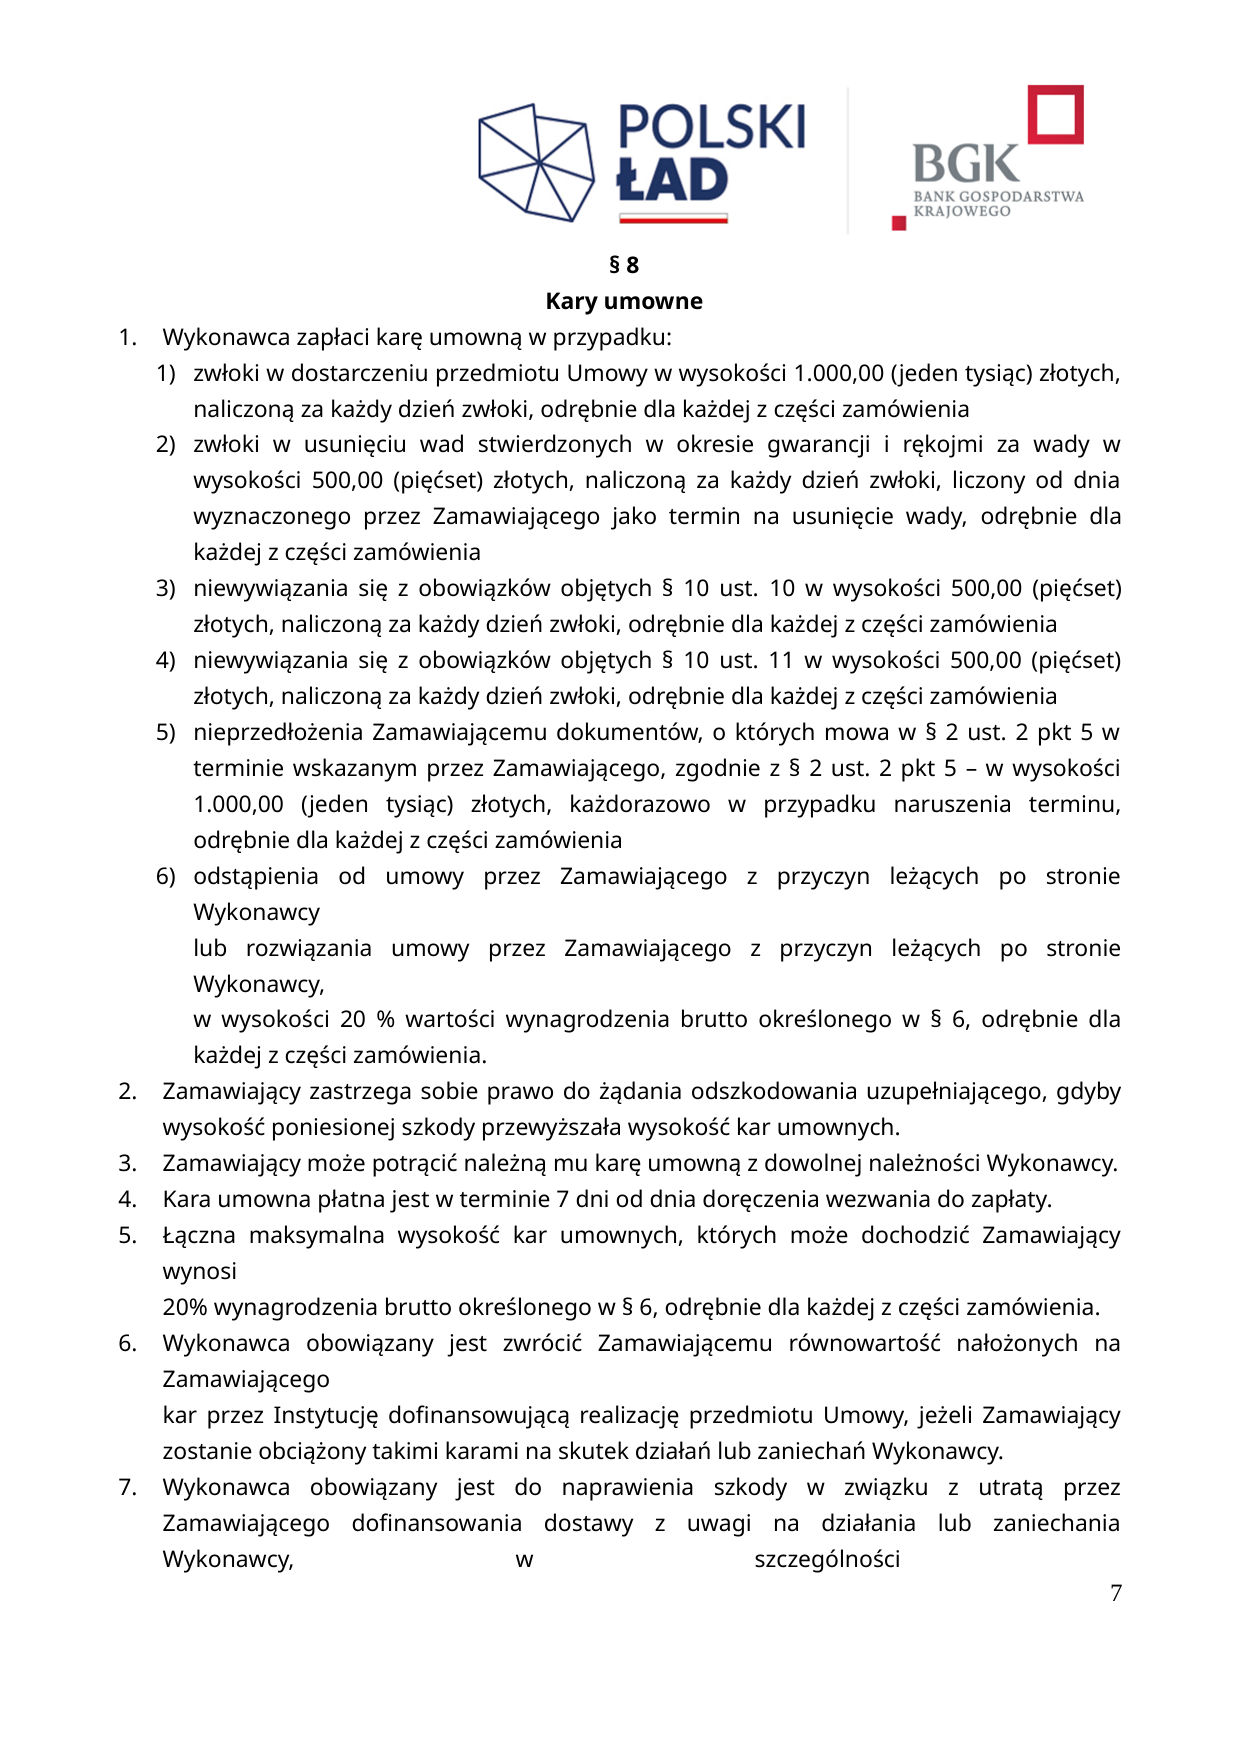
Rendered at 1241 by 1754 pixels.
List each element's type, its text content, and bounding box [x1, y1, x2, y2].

picture [461, 73, 1121, 249]
list zwłoki w usunięciu wad stwierdzonych w okresie gwarancji i rękojmi za wady w wysokości 500,00 (pięćset) złotych, naliczoną za każdy dzień zwłoki, liczony od dnia wyznaczonego przez Zamawiającego jako termin na usunięcie wady, odrębnie dla każdej z części zamówienia [156, 428, 1122, 567]
list Wykonawca obowiązany jest zwrócić Zamawiającemu równowartość nałożonych na Zamawiającego kar przez Instytucję dofinansowującą realizację przedmiotu Umowy, jeżeli Zamawiający zostanie obciążony takimi karami na skutek działań lub zaniechań Wykonawcy. [118, 1327, 1122, 1466]
list Zamawiający może potrącić należną mu karę umowną z dowolnej należności Wykonawcy. [118, 1147, 1122, 1178]
list nieprzedłożenia Zamawiającemu dokumentów, o których mowa w § 2 ust. 2 pkt 5 w terminie wskazanym przez Zamawiającego, zgodnie z § 2 ust. 2 pkt 5 – w wysokości 1.000,00 (jeden tysiąc) złotych, każdorazowo w przypadku naruszenia terminu, odrębnie dla każdej z części zamówienia [156, 716, 1122, 855]
list Łączna maksymalna wysokość kar umownych, których może dochodzić Zamawiający wynosi 20% wynagrodzenia brutto określonego w § 6, odrębnie dla każdej z części zamówienia. [118, 1219, 1122, 1322]
list zwłoki w dostarczeniu przedmiotu Umowy w wysokości 1.000,00 (jeden tysiąc) złotych, naliczoną za każdy dzień zwłoki, odrębnie dla każdej z części zamówienia [156, 357, 1122, 424]
list niewywiązania się z obowiązków objętych § 10 ust. 10 w wysokości 500,00 (pięćset) złotych, naliczoną za każdy dzień zwłoki, odrębnie dla każdej z części zamówienia [156, 572, 1122, 639]
list odstąpienia od umowy przez Zamawiającego z przyczyn leżących po stronie Wykonawcy lub rozwiązania umowy przez Zamawiającego z przyczyn leżących po stronie Wykonawcy, w wysokości 20 % wartości wynagrodzenia brutto określonego w § 6, odrębnie dla każdej z części zamówienia. [156, 860, 1122, 1071]
list niewywiązania się z obowiązków objętych § 10 ust. 11 w wysokości 500,00 (pięćset) złotych, naliczoną za każdy dzień zwłoki, odrębnie dla każdej z części zamówienia [156, 644, 1122, 711]
text § 8 [126, 249, 1122, 280]
list Zamawiający zastrzega sobie prawo do żądania odszkodowania uzupełniającego, gdyby wysokość poniesionej szkody przewyższała wysokość kar umownych. [118, 1075, 1122, 1142]
list Kara umowna płatna jest w terminie 7 dni od dnia doręczenia wezwania do zapłaty. [118, 1183, 1122, 1214]
list Wykonawca zapłaci karę umowną w przypadku: [118, 321, 1122, 352]
text Kary umowne [126, 285, 1122, 316]
